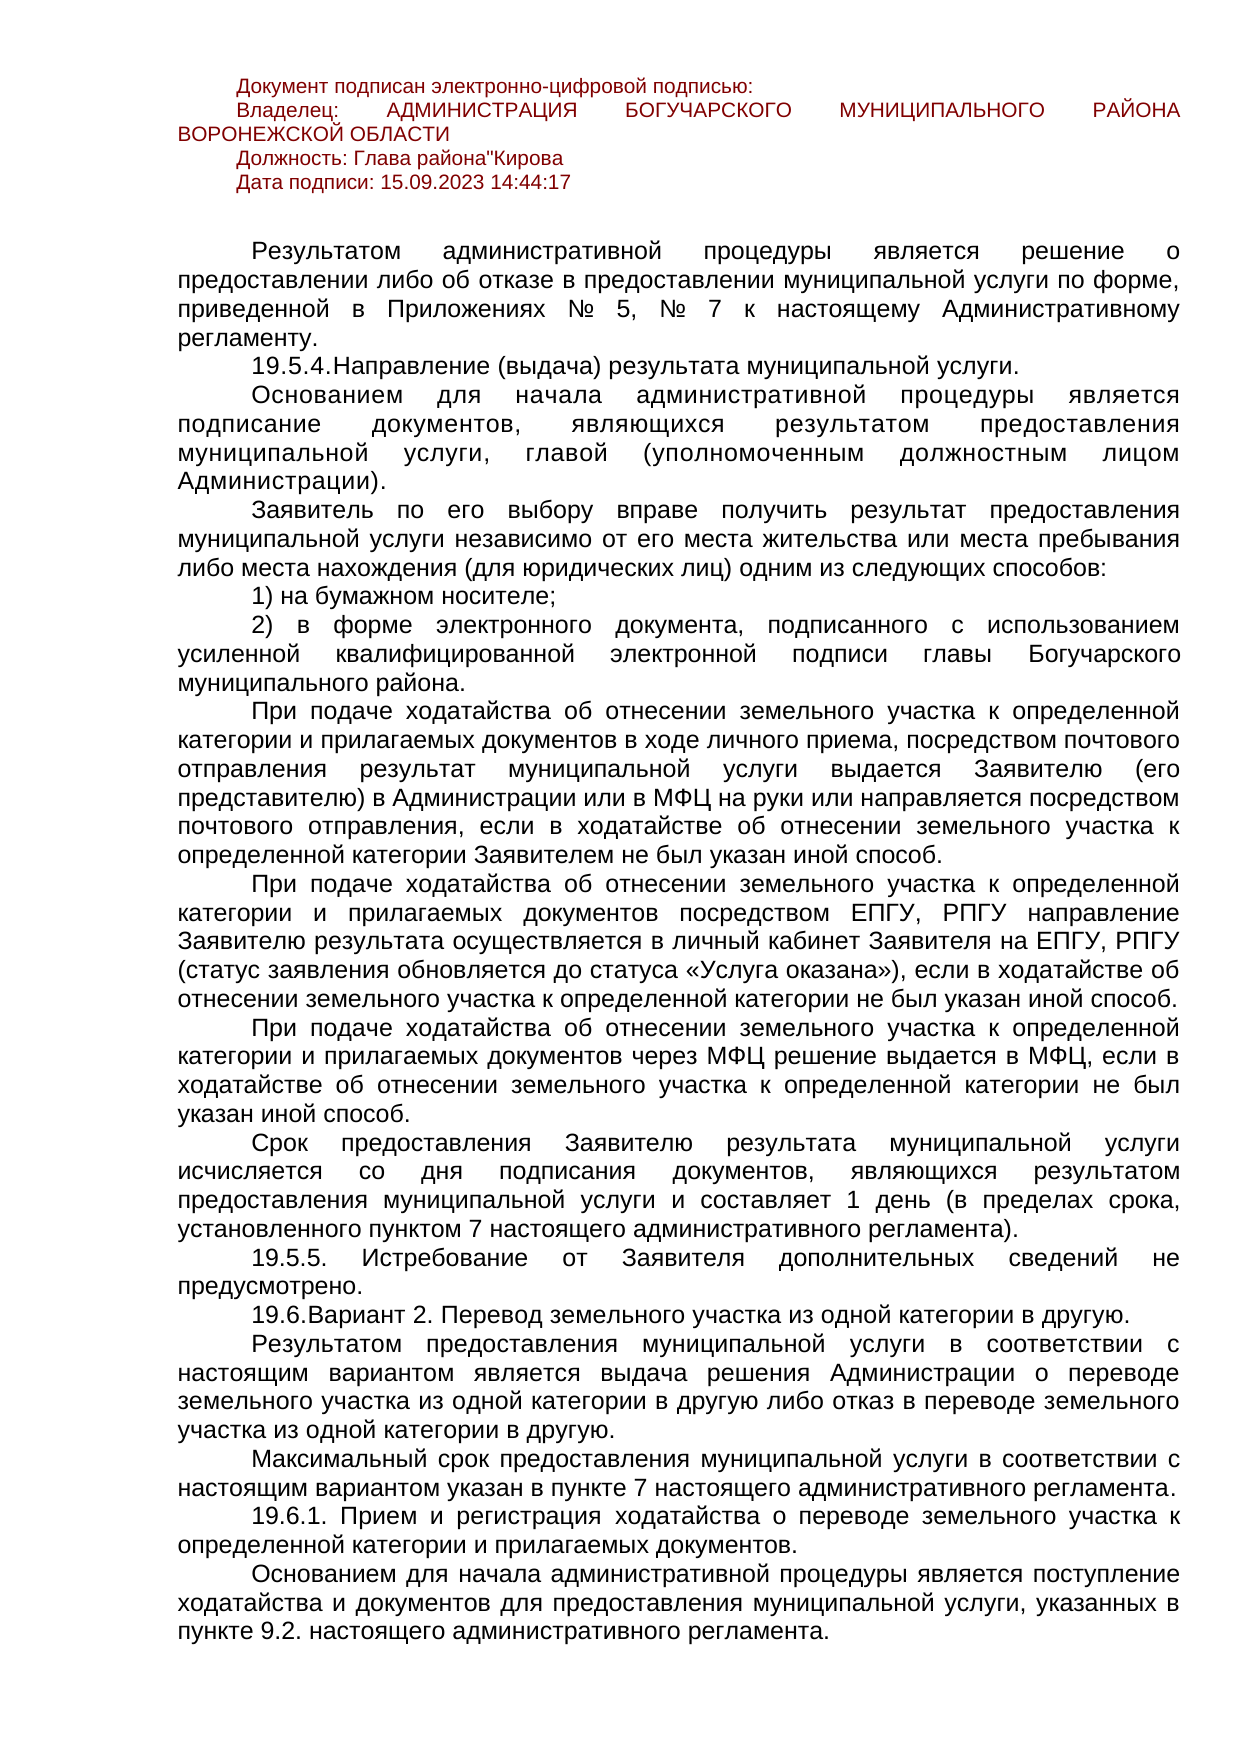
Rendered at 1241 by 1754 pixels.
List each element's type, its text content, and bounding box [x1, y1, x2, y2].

text 19.5.4.Направление (выдача) результата муниципальной услуги. [177, 351, 1181, 380]
text Максимальный срок предоставления муниципальной услуги в соответствии с настоящим вариантом указан в пункте 7 настоящего административного регламента. [177, 1444, 1181, 1501]
text При подаче ходатайства об отнесении земельного участка к определенной категории и прилагаемых документов через МФЦ решение выдается в МФЦ, если в ходатайстве об отнесении земельного участка к определенной категории не был указан иной способ. [177, 1012, 1181, 1127]
text 19.6.Вариант 2. Перевод земельного участка из одной категории в другую. [177, 1300, 1181, 1329]
text Результатом административной процедуры является решение о предоставлении либо об отказе в предоставлении муниципальной услуги по форме, приведенной в Приложениях № 5, № 7 к настоящему Административному регламенту. [177, 236, 1181, 351]
text 2) в форме электронного документа, подписанного с использованием усиленной квалифицированной электронной подписи главы Богучарского муниципального района. [177, 610, 1181, 696]
text 1) на бумажном носителе; [177, 581, 1181, 610]
text При подаче ходатайства об отнесении земельного участка к определенной категории и прилагаемых документов в ходе личного приема, посредством почтового отправления результат муниципальной услуги выдается Заявителю (его представителю) в Администрации или в МФЦ на руки или направляется посредством почтового отправления, если в ходатайстве об отнесении земельного участка к определенной категории Заявителем не был указан иной способ. [177, 696, 1181, 869]
text Основанием для начала административной процедуры является поступление ходатайства и документов для предоставления муниципальной услуги, указанных в пункте 9.2. настоящего административного регламента. [177, 1559, 1181, 1645]
text Основанием для начала административной процедуры является подписание документов, являющихся результатом предоставления муниципальной услуги, главой (уполномоченным должностным лицом Администрации). [177, 380, 1181, 495]
text 19.6.1. Прием и регистрация ходатайства о переводе земельного участка к определенной категории и прилагаемых документов. [177, 1501, 1181, 1559]
text 19.5.5. Истребование от Заявителя дополнительных сведений не предусмотрено. [177, 1242, 1181, 1300]
text Заявитель по его выбору вправе получить результат предоставления муниципальной услуги независимо от его места жительства или места пребывания либо места нахождения (для юридических лиц) одним из следующих способов: [177, 495, 1181, 581]
text При подаче ходатайства об отнесении земельного участка к определенной категории и прилагаемых документов посредством ЕПГУ, РПГУ направление Заявителю результата осуществляется в личный кабинет Заявителя на ЕПГУ, РПГУ (статус заявления обновляется до статуса «Услуга оказана»), если в ходатайстве об отнесении земельного участка к определенной категории не был указан иной способ. [177, 869, 1181, 1012]
text Результатом предоставления муниципальной услуги в соответствии с настоящим вариантом является выдача решения Администрации о переводе земельного участка из одной категории в другую либо отказ в переводе земельного участка из одной категории в другую. [177, 1329, 1181, 1444]
text Срок предоставления Заявителю результата муниципальной услуги исчисляется со дня подписания документов, являющихся результатом предоставления муниципальной услуги и составляет 1 день (в пределах срока, установленного пунктом 7 настоящего административного регламента). [177, 1127, 1181, 1242]
